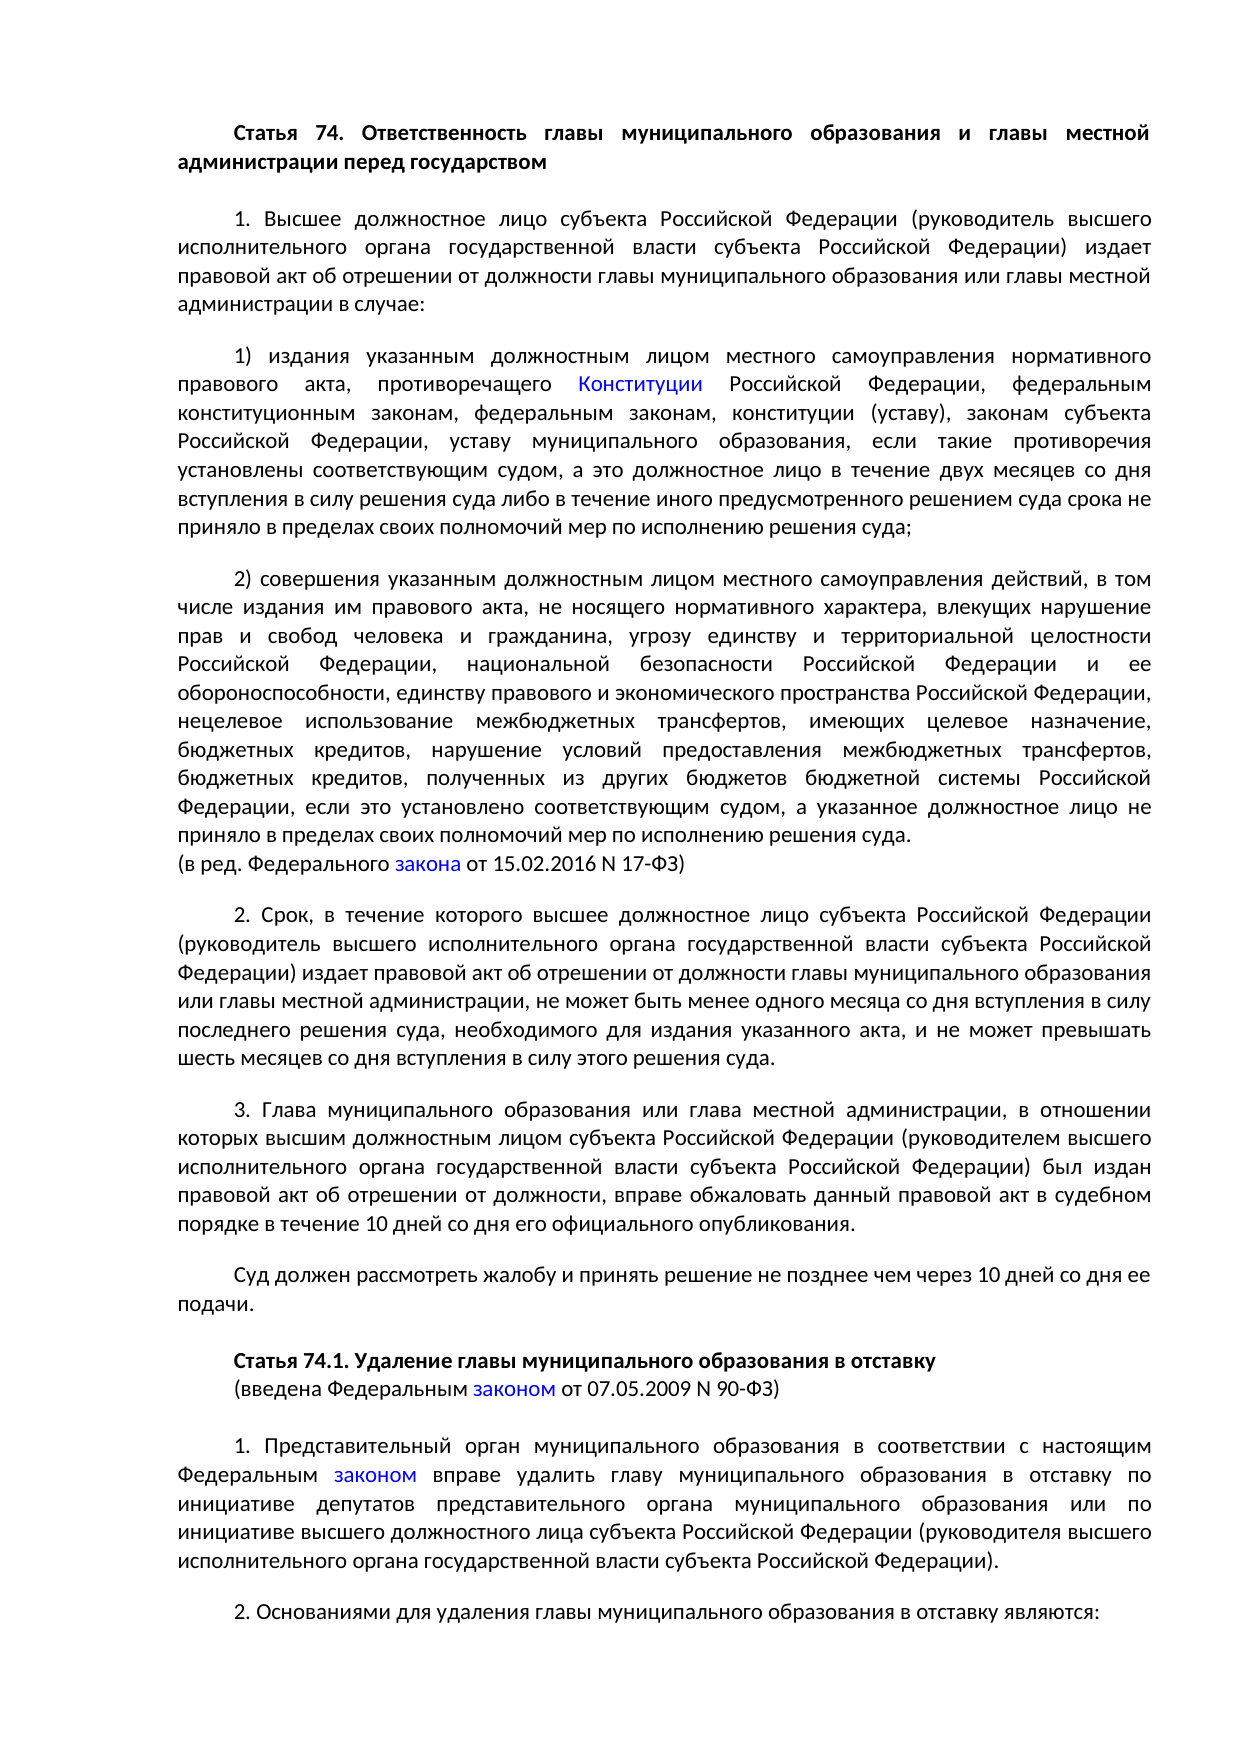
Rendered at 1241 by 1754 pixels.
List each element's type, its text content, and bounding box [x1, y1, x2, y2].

text Суд должен рассмотреть жалобу и принять решение не позднее чем через 10 дней со дня ее подачи. [177, 1260, 1152, 1317]
text 1) издания указанным должностным лицом местного самоуправления нормативного правового акта, противоречащего Конституции Российской Федерации, федеральным конституционным законам, федеральным законам, конституции (уставу), законам субъекта Российской Федерации, уставу муниципального образования, если такие противоречия установлены соответствующим судом, а это должностное лицо в течение двух месяцев со дня вступления в силу решения суда либо в течение иного предусмотренного решением суда срока не приняло в пределах своих полномочий мер по исполнению решения суда; [177, 341, 1152, 541]
text 1. Представительный орган муниципального образования в соответствии с настоящим Федеральным законом вправе удалить главу муниципального образования в отставку по инициативе депутатов представительного органа муниципального образования или по инициативе высшего должностного лица субъекта Российской Федерации (руководителя высшего исполнительного органа государственной власти субъекта Российской Федерации). [177, 1431, 1152, 1574]
text 2. Основаниями для удаления главы муниципального образования в отставку являются: [177, 1597, 1152, 1626]
text (в ред. Федерального закона от 15.02.2016 N 17-ФЗ) [177, 849, 1152, 877]
title Статья 74. Ответственность главы муниципального образования и главы местной администрации перед государством [177, 118, 1152, 175]
text 3. Глава муниципального образования или глава местной администрации, в отношении которых высшим должностным лицом субъекта Российской Федерации (руководителем высшего исполнительного органа государственной власти субъекта Российской Федерации) был издан правовой акт об отрешении от должности, вправе обжаловать данный правовой акт в судебном порядке в течение 10 дней со дня его официального опубликования. [177, 1094, 1152, 1237]
text 2. Срок, в течение которого высшее должностное лицо субъекта Российской Федерации (руководитель высшего исполнительного органа государственной власти субъекта Российской Федерации) издает правовой акт об отрешении от должности главы муниципального образования или главы местной администрации, не может быть менее одного месяца со дня вступления в силу последнего решения суда, необходимого для издания указанного акта, и не может превышать шесть месяцев со дня вступления в силу этого решения суда. [177, 900, 1152, 1072]
text 2) совершения указанным должностным лицом местного самоуправления действий, в том числе издания им правового акта, не носящего нормативного характера, влекущих нарушение прав и свобод человека и гражданина, угрозу единству и территориальной целостности Российской Федерации, национальной безопасности Российской Федерации и ее обороноспособности, единству правового и экономического пространства Российской Федерации, нецелевое использование межбюджетных трансфертов, имеющих целевое назначение, бюджетных кредитов, нарушение условий предоставления межбюджетных трансфертов, бюджетных кредитов, полученных из других бюджетов бюджетной системы Российской Федерации, если это установлено соответствующим судом, а указанное должностное лицо не приняло в пределах своих полномочий мер по исполнению решения суда. [177, 563, 1152, 849]
text (введена Федеральным законом от 07.05.2009 N 90-ФЗ) [177, 1374, 1152, 1403]
text 1. Высшее должностное лицо субъекта Российской Федерации (руководитель высшего исполнительного органа государственной власти субъекта Российской Федерации) издает правовой акт об отрешении от должности главы муниципального образования или главы местной администрации в случае: [177, 204, 1152, 318]
title Статья 74.1. Удаление главы муниципального образования в отставку [177, 1346, 1152, 1374]
